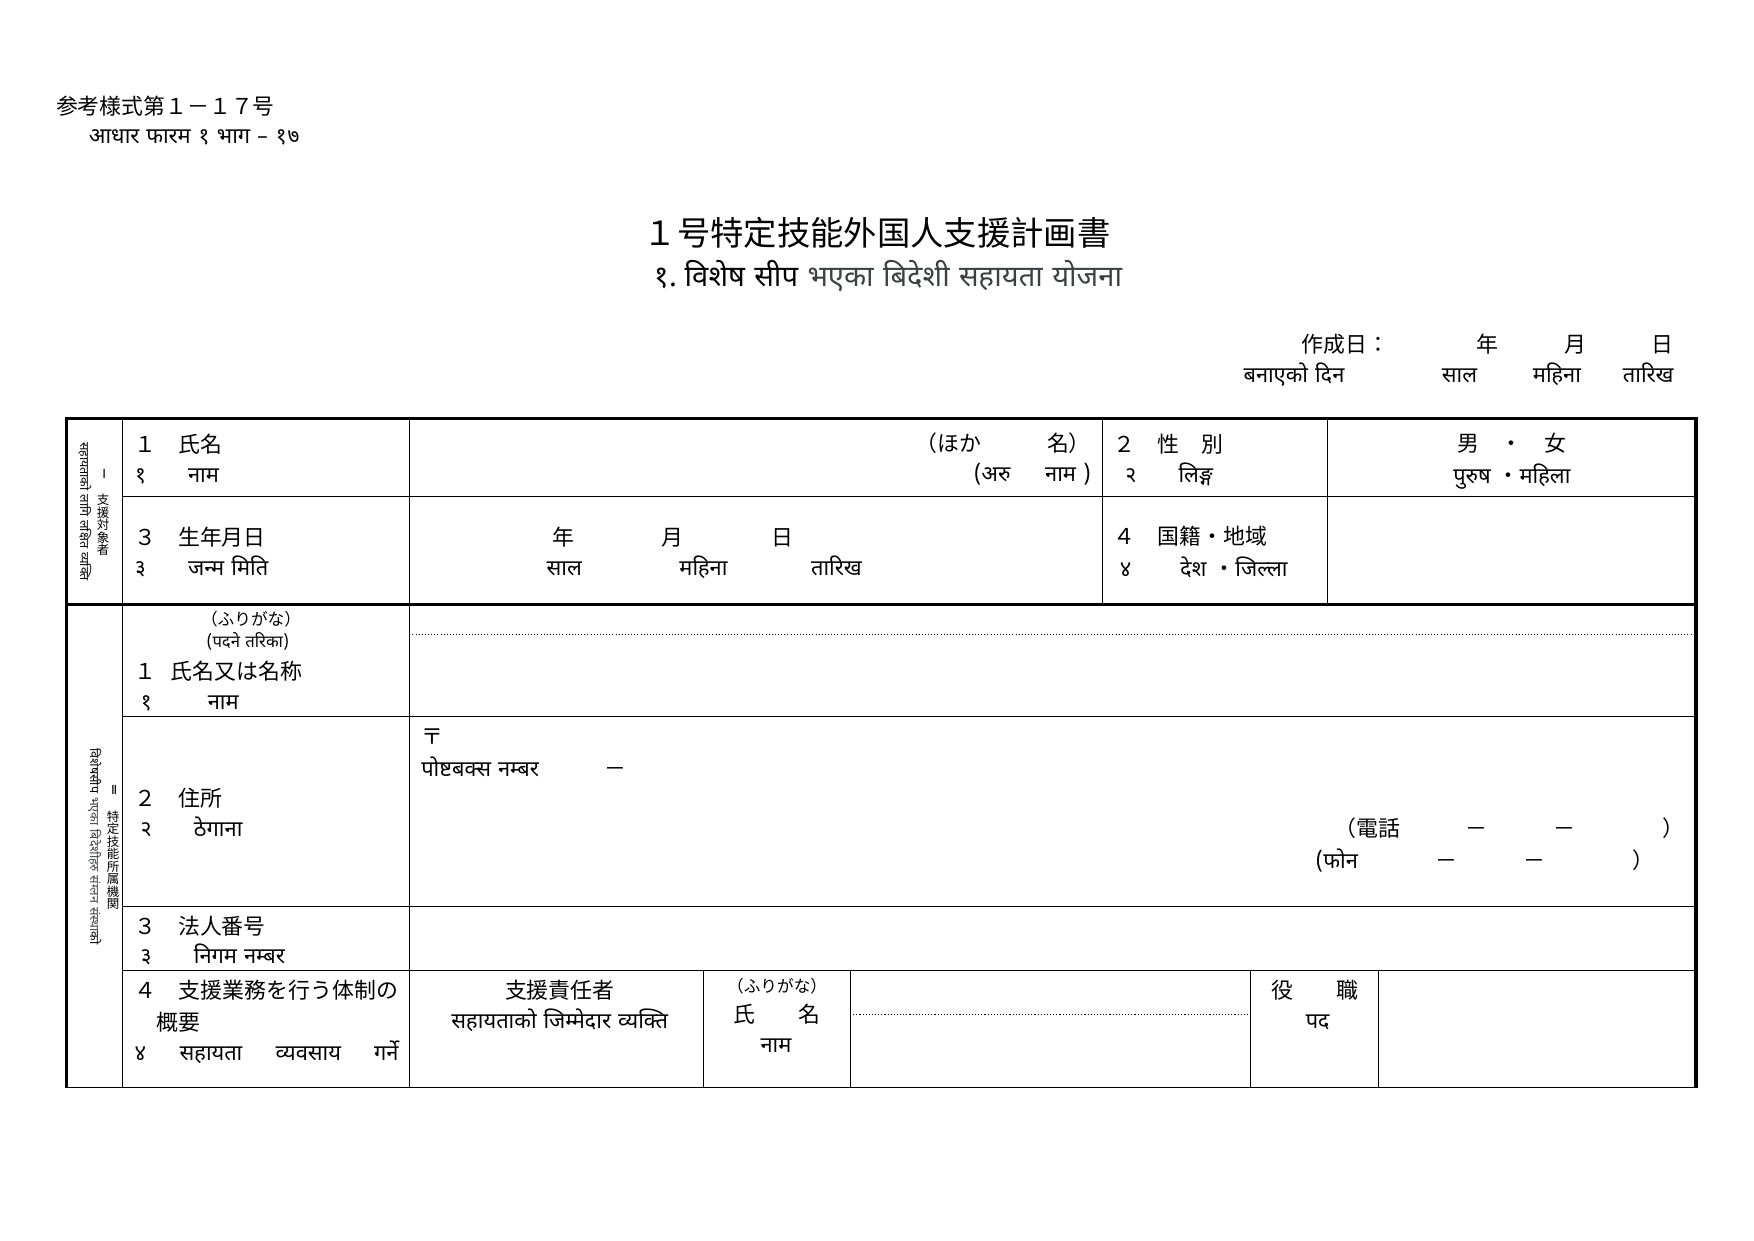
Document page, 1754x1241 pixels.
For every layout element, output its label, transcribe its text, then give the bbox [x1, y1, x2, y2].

table_cell [1379, 971, 1694, 1087]
table_cell 〒 पोष्टबक्स नम्बर － （電話 － － ） (फोन － － ） [410, 717, 1694, 906]
table_cell ２ 性 別 २ लिङ्ग [1103, 420, 1327, 496]
table_cell 男 ・ 女 पुरुष ・महिला [1328, 420, 1694, 496]
table_cell 支援責任者 सहायताको जिम्मेदार व्यक्ति [410, 971, 703, 1087]
text 参考様式第１－１７号 [56, 89, 1665, 120]
table_cell [851, 971, 1250, 1014]
table_cell ３ 生年月日 ३ जन्म मिति [123, 497, 409, 602]
table_cell ２ 住所 २ ठेगाना [123, 717, 409, 906]
table_cell [1328, 497, 1694, 602]
table_cell 年 月 日 साल महिना तारिख [410, 497, 1102, 602]
table_cell （ふりがな） 氏 名 नाम [704, 971, 850, 1087]
table_cell [410, 606, 1694, 634]
text आधार फारम १ भाग – १७ [89, 120, 1665, 150]
text १. विशेष सीप भएका बिदेशी सहायता योजना [109, 255, 1665, 298]
text １号特定技能外国人支援計画書 [89, 207, 1665, 255]
table_cell Ⅱ 特定技能所属機関 विशेषसीप भएका बिदेशीहरु संग्लन संस्थाको [68, 606, 122, 1087]
table_cell ３ 法人番号 ३ निगम नम्बर [123, 907, 409, 970]
table_cell [410, 907, 1694, 970]
table_cell （ふりがな） (पदने तरिका) １ 氏名又は名称 १ नाम [123, 606, 409, 716]
table_cell ４ 国籍・地域 ४ देश ・जिल्ला [1103, 497, 1327, 602]
table_header 作成日： 年 月 日 बनाएको दिन साल महिना तारिख [66, 327, 1696, 417]
table_cell ４ 支援業務を行う体制の概要 ४ सहायता व्यवसाय गर्ने प्रणालीको संक्षिप्त [123, 971, 409, 1087]
table_cell Ⅰ 支援対象者 सहायताको लागि लक्षित व्यक्ति [68, 420, 122, 602]
table_cell 役 職 पद [1251, 971, 1378, 1087]
table_cell （ほか 名） (अरु नाम ) [410, 420, 1102, 496]
table_cell [410, 634, 1694, 716]
table_cell １ 氏名 १ नाम [123, 420, 409, 496]
table_cell [851, 1014, 1250, 1087]
